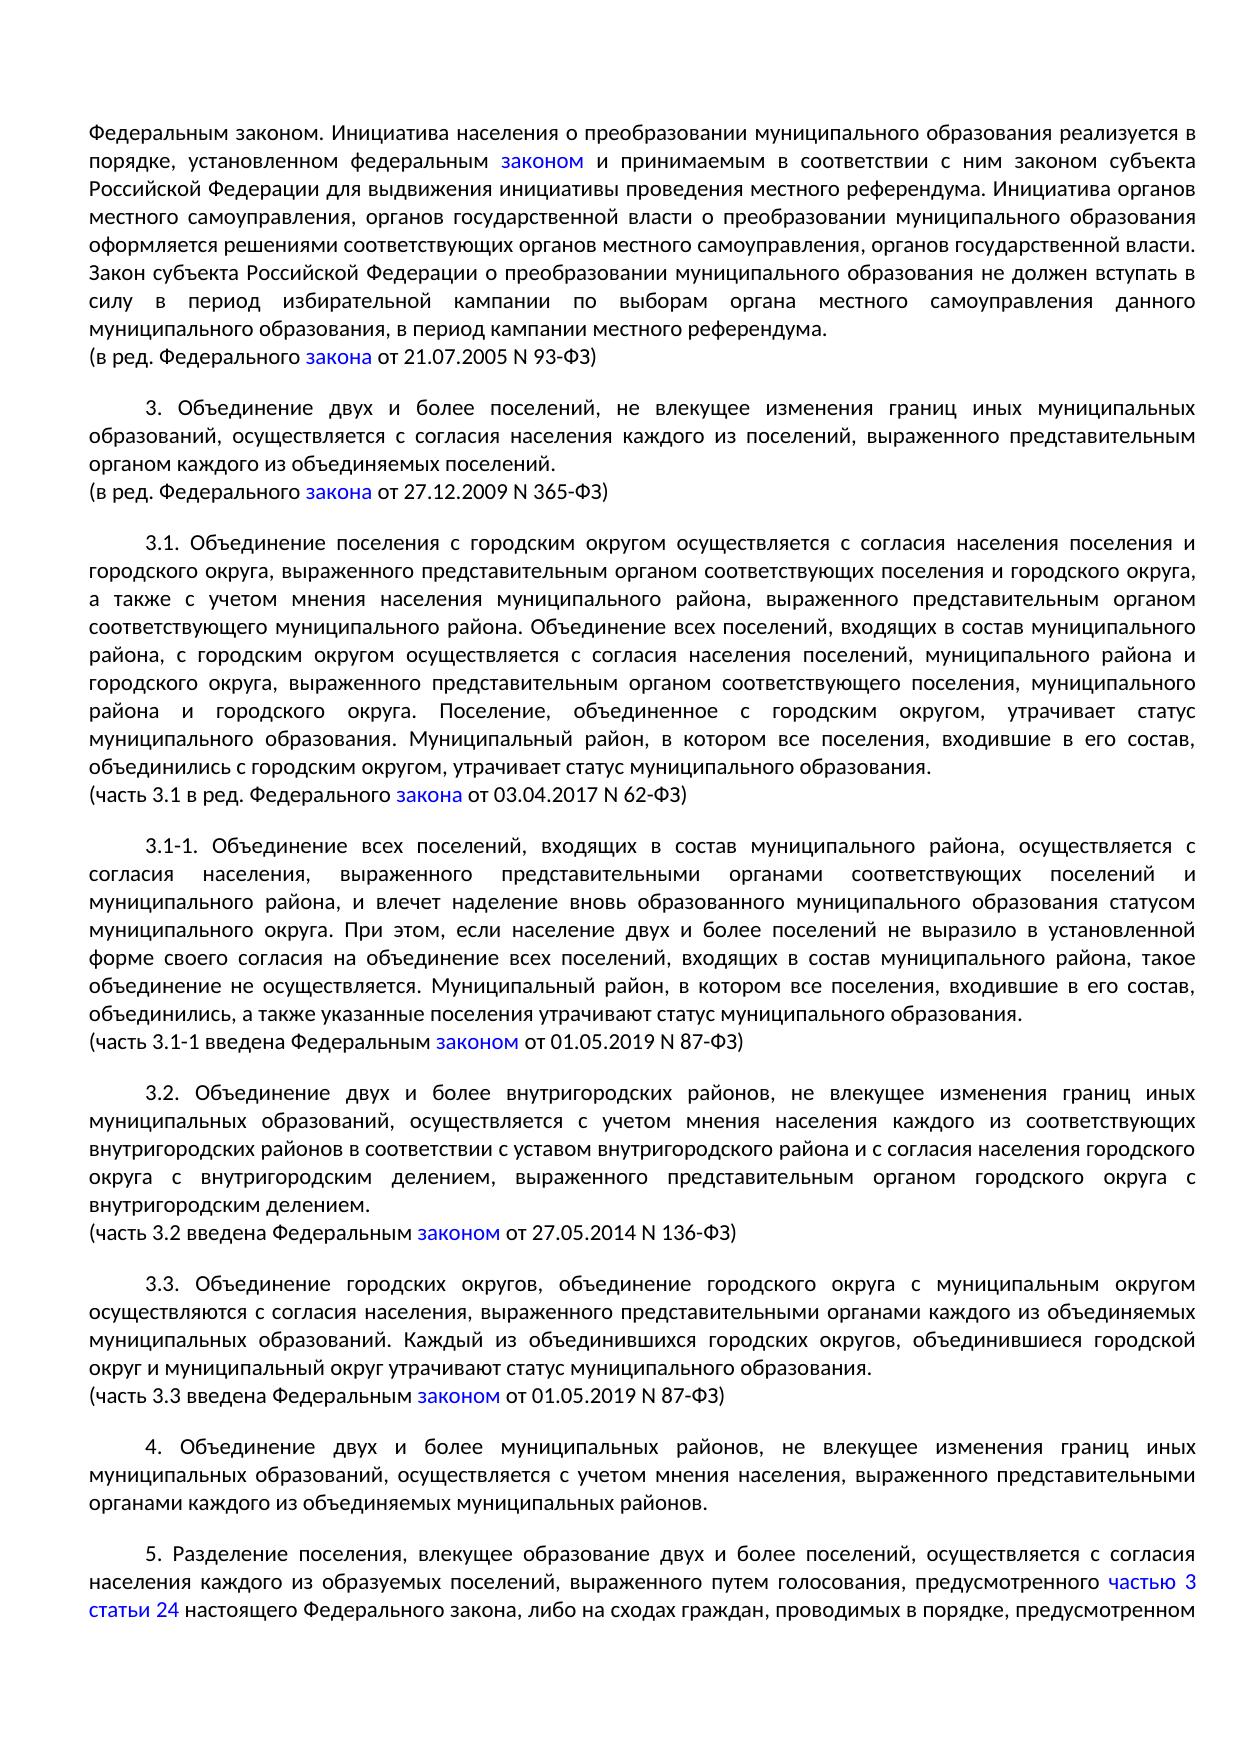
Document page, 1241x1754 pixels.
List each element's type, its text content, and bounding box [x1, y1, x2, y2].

text 3. Объединение двух и более поселений, не влекущее изменения границ иных муниципальных образований, осуществляется с согласия населения каждого из поселений, выраженного представительным органом каждого из объединяемых поселений. [89, 393, 1196, 477]
text (часть 3.1-1 введена Федеральным законом от 01.05.2019 N 87-ФЗ) [89, 1027, 1196, 1056]
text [89, 1539, 1196, 1623]
text 4. Объединение двух и более муниципальных районов, не влекущее изменения границ иных муниципальных образований, осуществляется с учетом мнения населения, выраженного представительными органами каждого из объединяемых муниципальных районов. [89, 1432, 1196, 1517]
text (в ред. Федерального закона от 21.07.2005 N 93-ФЗ) [89, 342, 1196, 370]
text 3.3. Объединение городских округов, объединение городского округа с муниципальным округом осуществляются с согласия населения, выраженного представительными органами каждого из объединяемых муниципальных образований. Каждый из объединившихся городских округов, объединившиеся городской округ и муниципальный округ утрачивают статус муниципального образования. [89, 1269, 1196, 1382]
text (часть 3.1 в ред. Федерального закона от 03.04.2017 N 62-ФЗ) [89, 780, 1196, 808]
text (в ред. Федерального закона от 27.12.2009 N 365-ФЗ) [89, 477, 1196, 505]
text (часть 3.2 введена Федеральным законом от 27.05.2014 N 136-ФЗ) [89, 1218, 1196, 1247]
text (часть 3.3 введена Федеральным законом от 01.05.2019 N 87-ФЗ) [89, 1382, 1196, 1409]
text 3.1. Объединение поселения с городским округом осуществляется с согласия населения поселения и городского округа, выраженного представительным органом соответствующих поселения и городского округа, а также с учетом мнения населения муниципального района, выраженного представительным органом соответствующего муниципального района. Объединение всех поселений, входящих в состав муниципального района, с городским округом осуществляется с согласия населения поселений, муниципального района и городского округа, выраженного представительным органом соответствующего поселения, муниципального района и городского округа. Поселение, объединенное с городским округом, утрачивает статус муниципального образования. Муниципальный район, в котором все поселения, входившие в его состав, объединились с городским округом, утрачивает статус муниципального образования. [89, 528, 1196, 780]
text 3.2. Объединение двух и более внутригородских районов, не влекущее изменения границ иных муниципальных образований, осуществляется с учетом мнения населения каждого из соответствующих внутригородских районов в соответствии с уставом внутригородского района и с согласия населения городского округа с внутригородским делением, выраженного представительным органом городского округа с внутригородским делением. [89, 1078, 1196, 1218]
text 3.1-1. Объединение всех поселений, входящих в состав муниципального района, осуществляется с согласия населения, выраженного представительными органами соответствующих поселений и муниципального района, и влечет наделение вновь образованного муниципального образования статусом муниципального округа. При этом, если население двух и более поселений не выразило в установленной форме своего согласия на объединение всех поселений, входящих в состав муниципального района, такое объединение не осуществляется. Муниципальный район, в котором все поселения, входившие в его состав, объединились, а также указанные поселения утрачивают статус муниципального образования. [89, 831, 1196, 1027]
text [89, 118, 1196, 342]
